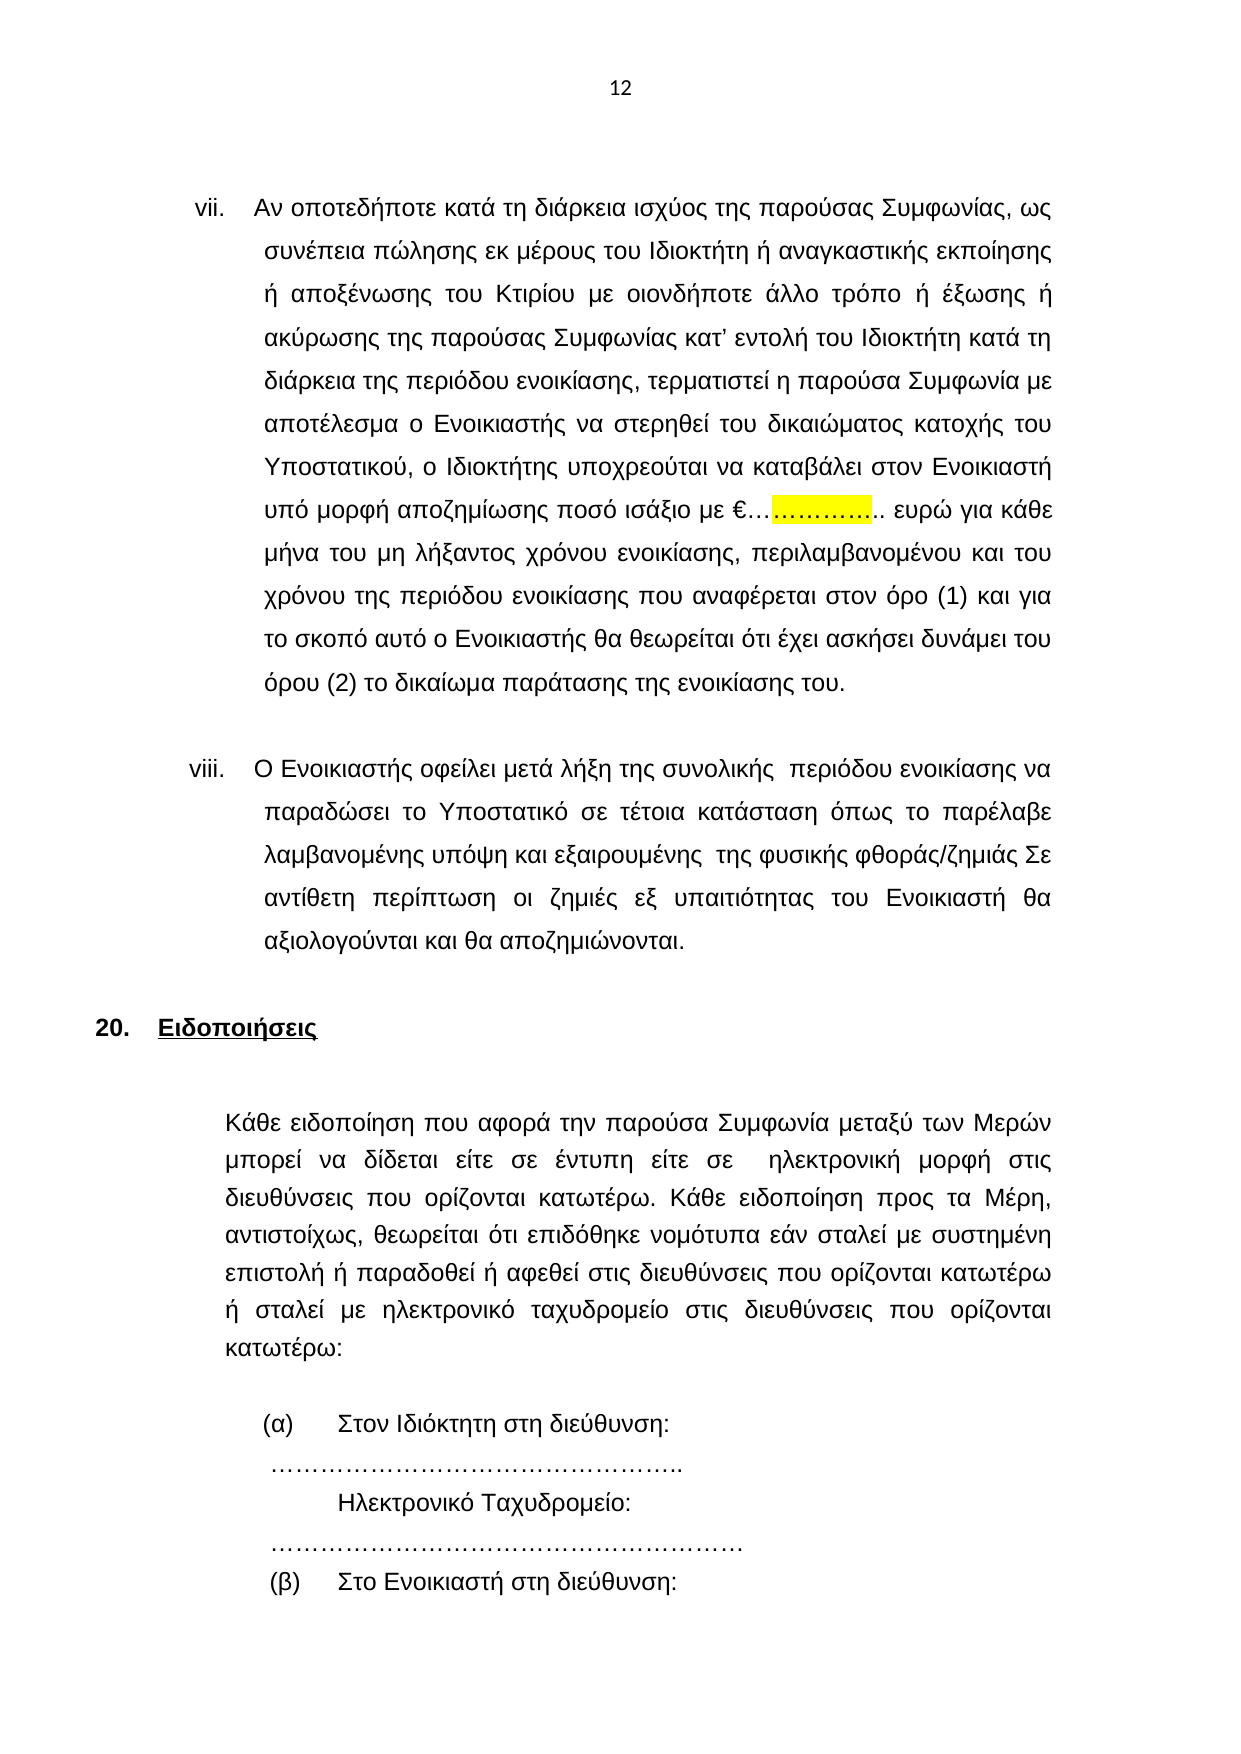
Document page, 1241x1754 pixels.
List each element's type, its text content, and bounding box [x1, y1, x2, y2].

list (α) Στον Ιδιόκτητη στη διεύθυνση: [262, 1401, 1053, 1440]
list (β) Στο Ενοικιαστή στη διεύθυνση: [262, 1559, 1053, 1599]
list Αν οποτεδήποτε κατά τη διάρκεια ισχύος της παρούσας Συμφωνίας, ως συνέπεια πώλησης εκ μέρους του Ιδιοκτήτη ή αναγκαστικής εκποίησης ή αποξένωσης του Κτιρίου με οιονδήποτε άλλο τρόπο ή έξωσης ή ακύρωσης της παρούσας Συμφωνίας κατ’ εντολή του Ιδιοκτήτη κατά τη διάρκεια της περιόδου ενοικίασης, τερματιστεί η παρούσα Συμφωνία με αποτέλεσμα ο Ενοικιαστής να στερηθεί του δικαιώματος κατοχής του Υποστατικού, ο Ιδιοκτήτης υποχρεούται να καταβάλει στον Ενοικιαστή υπό μορφή αποζημίωσης ποσό ισάξιο με €…………….. ευρώ για κάθε μήνα του μη λήξαντος χρόνου ενοικίασης, περιλαμβανομένου και του χρόνου της περιόδου ενοικίασης που αναφέρεται στον όρο (1) και για το σκοπό αυτό ο Ενοικιαστής θα θεωρείται ότι έχει ασκήσει δυνάμει του όρου (2) το δικαίωμα παράτασης της ενοικίασης του. [225, 193, 1053, 696]
list Ο Ενοικιαστής οφείλει μετά λήξη της συνολικής περιόδου ενοικίασης να παραδώσει το Υποστατικό σε τέτοια κατάσταση όπως το παρέλαβε λαμβανομένης υπόψη και εξαιρουμένης της φυσικής φθοράς/ζημιάς Σε αντίθετη περίπτωση οι ζημιές εξ υπαιτιότητας του Ενοικιαστή θα αξιολογούνται και θα αποζημιώνονται. [225, 754, 1053, 955]
text Κάθε ειδοποίηση που αφορά την παρούσα Συμφωνία μεταξύ των Μερών μπορεί να δίδεται είτε σε έντυπη είτε σε ηλεκτρονική μορφή στις διευθύνσεις που ορίζονται κατωτέρω. Κάθε ειδοποίηση προς τα Μέρη, αντιστοίχως, θεωρείται ότι επιδόθηκε νομότυπα εάν σταλεί με συστημένη επιστολή ή παραδοθεί ή αφεθεί στις διευθύνσεις που ορίζονται κατωτέρω ή σταλεί με ηλεκτρονικό ταχυδρομείο στις διευθύνσεις που ορίζονται κατωτέρω: [225, 1099, 1053, 1361]
list ………………………………………………… [262, 1519, 1053, 1559]
text 20. Ειδοποιήσεις [74, 1012, 1072, 1041]
list ………………………………………….. [262, 1440, 1053, 1480]
list Ηλεκτρονικό Ταχυδρομείο: [262, 1480, 1053, 1519]
